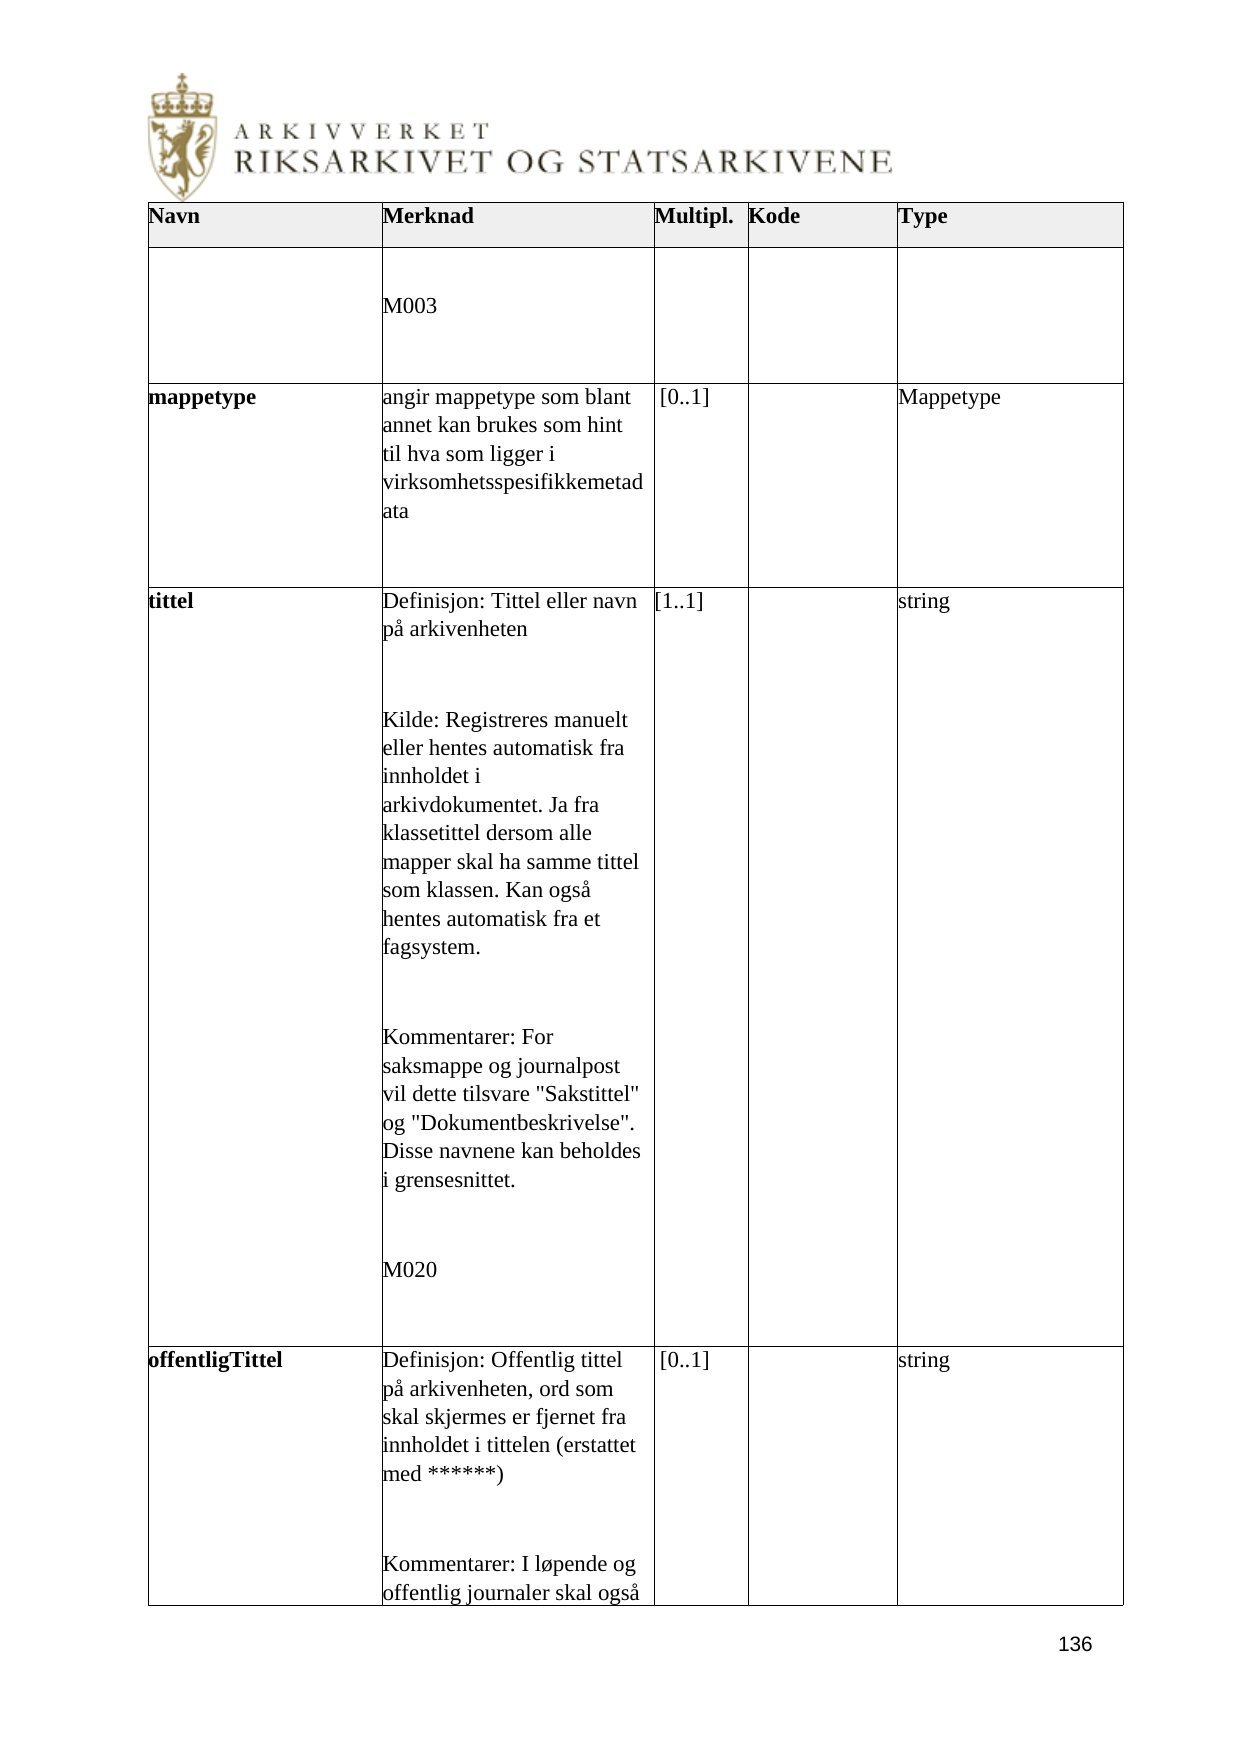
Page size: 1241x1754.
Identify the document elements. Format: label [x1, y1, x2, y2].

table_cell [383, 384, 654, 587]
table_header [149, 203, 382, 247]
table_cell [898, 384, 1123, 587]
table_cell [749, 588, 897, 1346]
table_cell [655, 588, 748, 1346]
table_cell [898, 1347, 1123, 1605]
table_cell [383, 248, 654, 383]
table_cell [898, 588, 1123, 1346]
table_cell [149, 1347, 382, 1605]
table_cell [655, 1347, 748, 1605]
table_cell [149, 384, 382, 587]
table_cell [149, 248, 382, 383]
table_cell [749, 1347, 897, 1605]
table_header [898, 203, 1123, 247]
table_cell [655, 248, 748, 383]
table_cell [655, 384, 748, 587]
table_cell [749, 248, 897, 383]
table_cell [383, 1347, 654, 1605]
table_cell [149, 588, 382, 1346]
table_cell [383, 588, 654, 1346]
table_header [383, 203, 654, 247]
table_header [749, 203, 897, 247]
picture [147, 73, 900, 202]
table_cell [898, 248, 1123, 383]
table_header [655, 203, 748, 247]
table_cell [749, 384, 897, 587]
